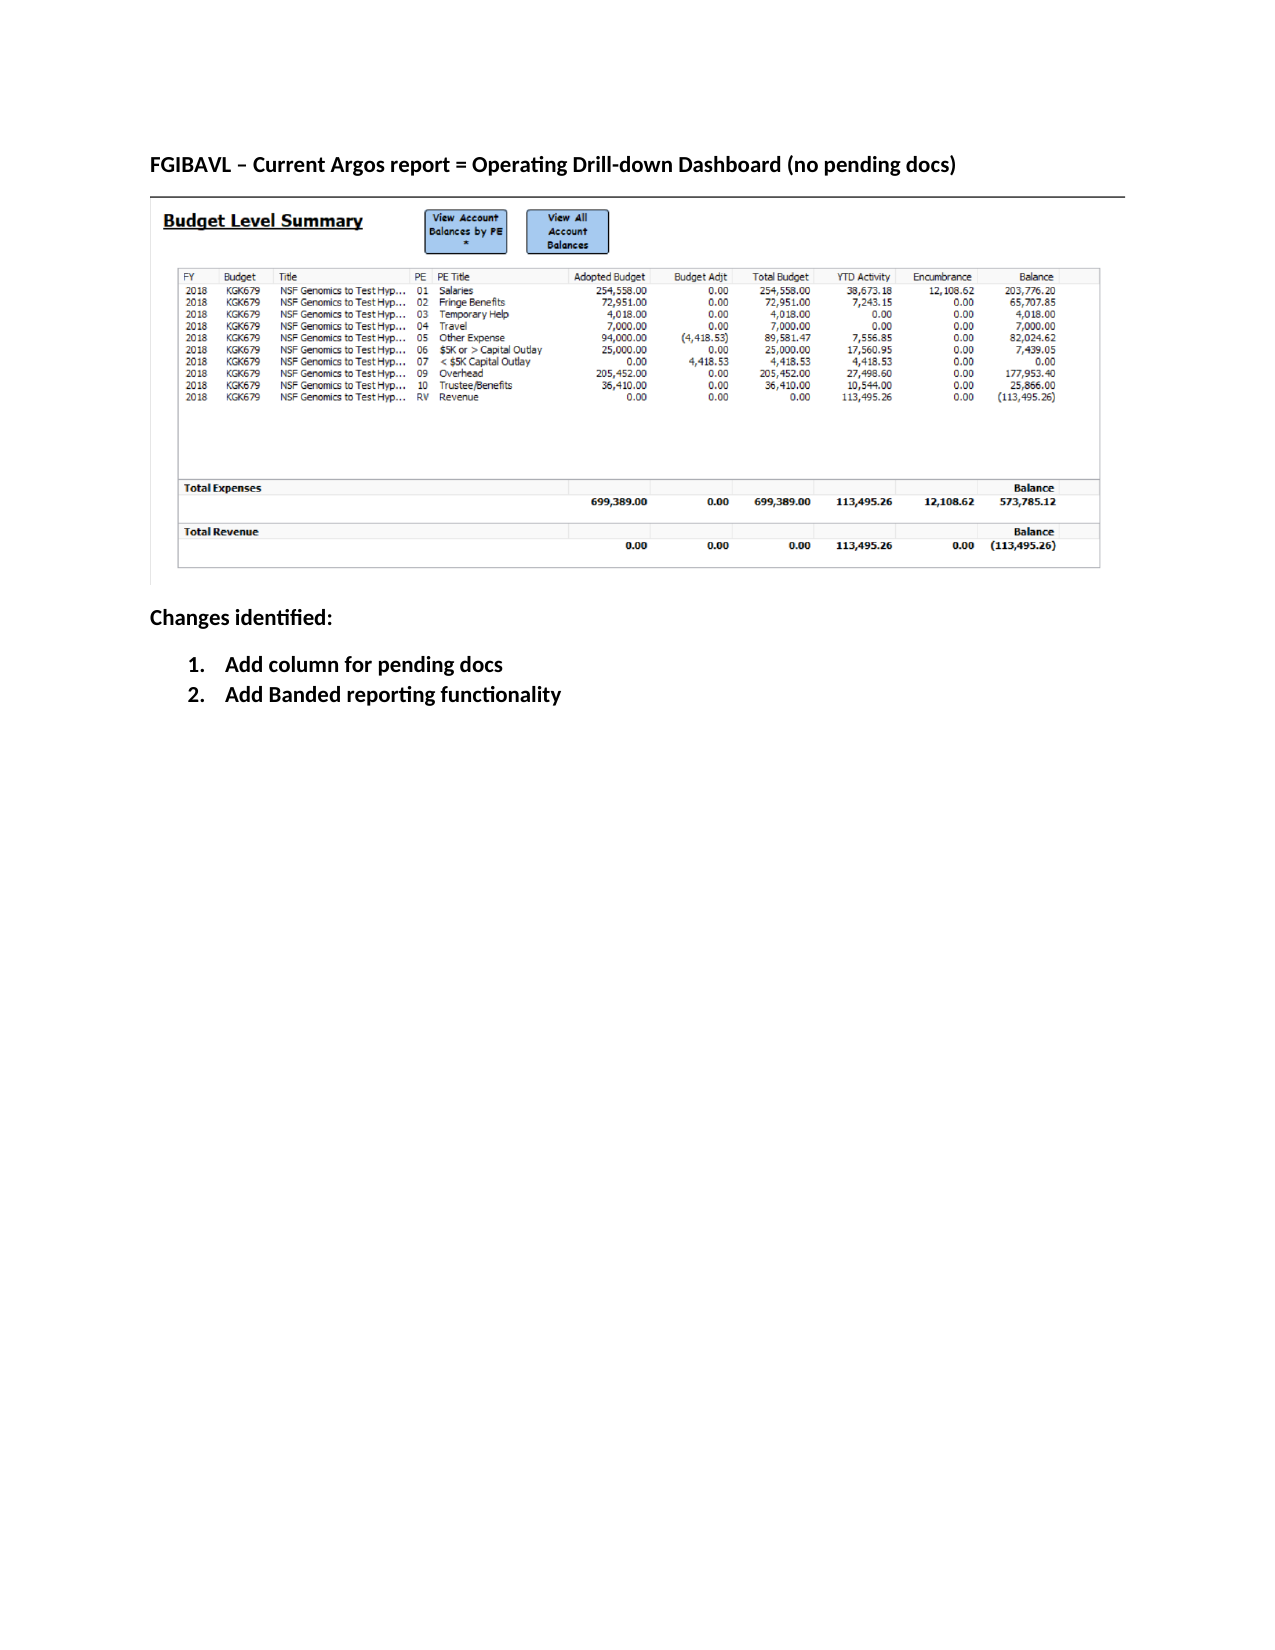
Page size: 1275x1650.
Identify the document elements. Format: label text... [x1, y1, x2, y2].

text FGIBAVL – Current Argos report = Operating Drill-down Dashboard (no pending docs) [150, 150, 1125, 178]
list Add Banded reporting functionality [187, 681, 1125, 708]
picture [150, 196, 1125, 585]
text Changes identified: [150, 603, 1125, 631]
list Add column for pending docs [187, 650, 1125, 678]
